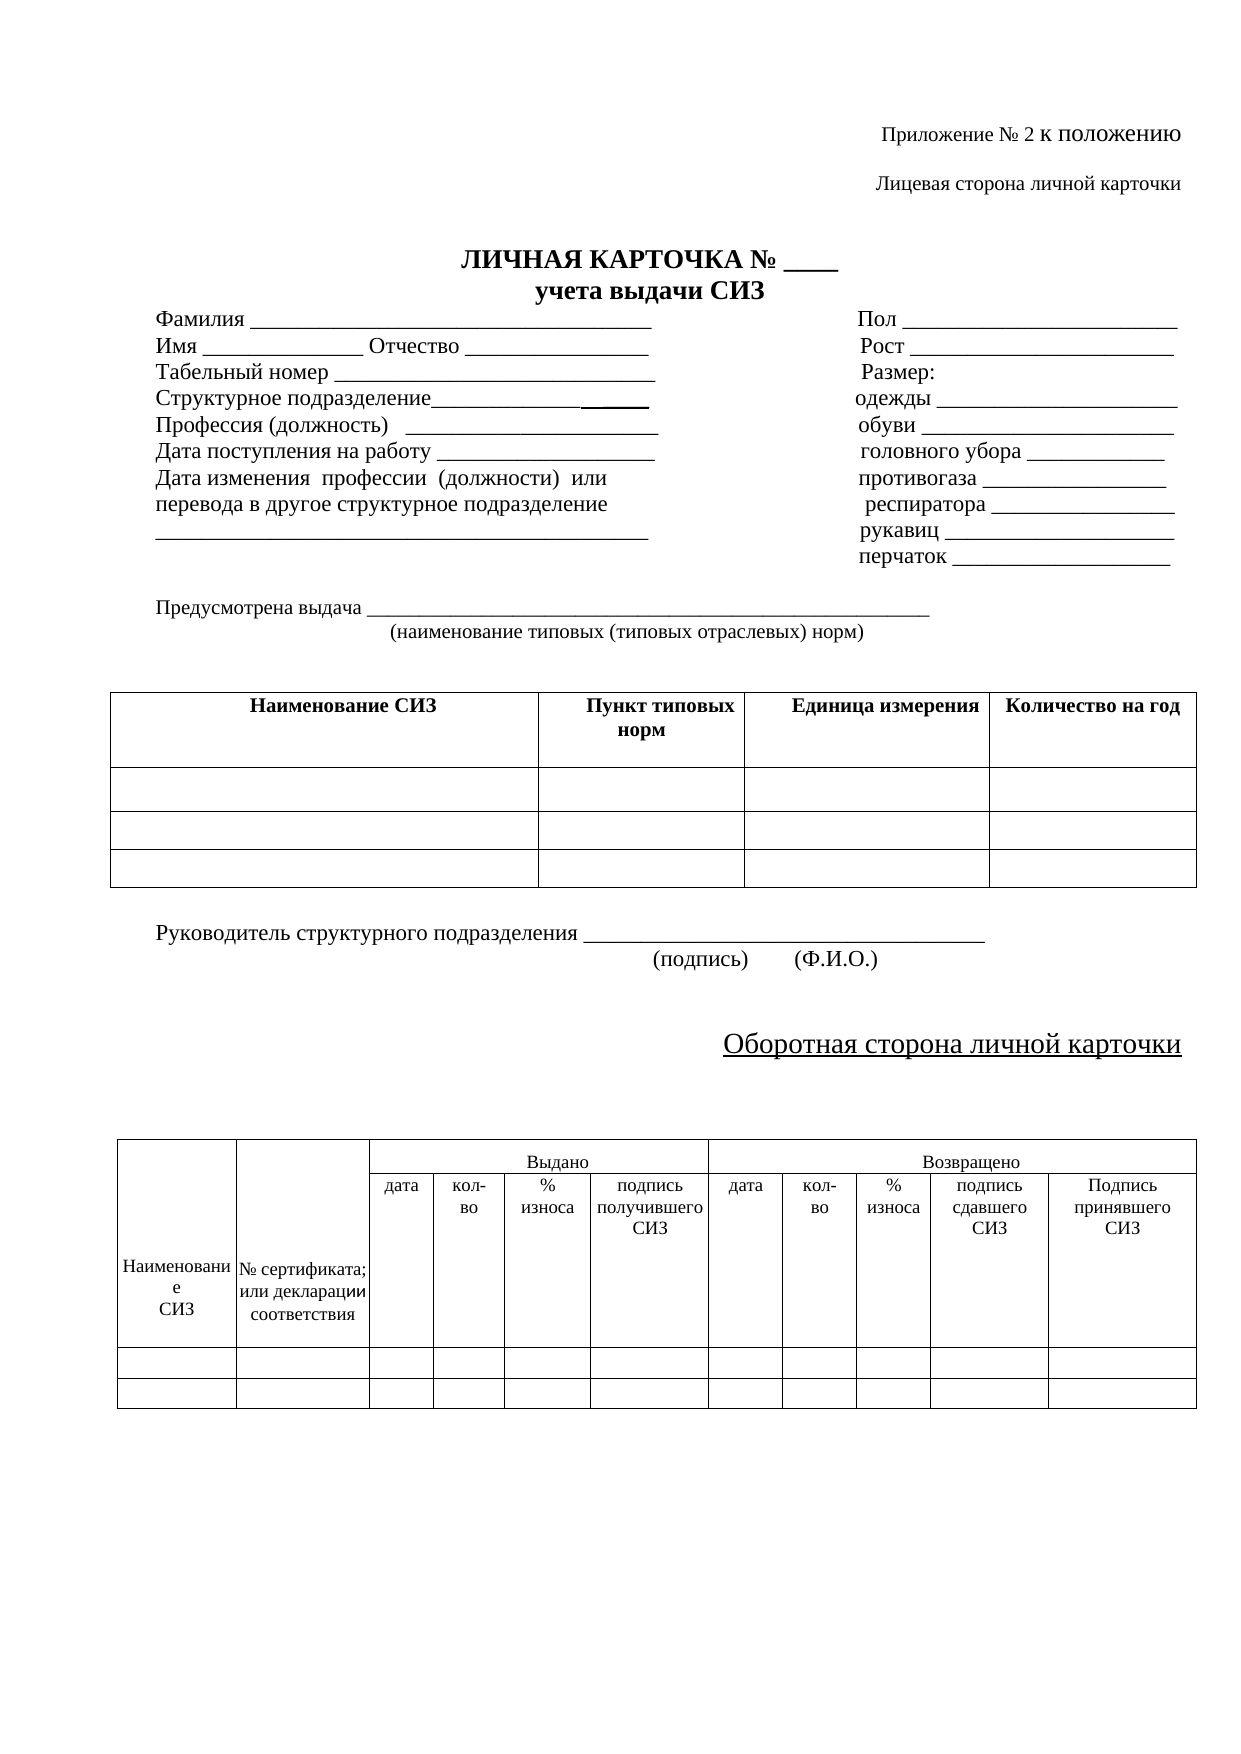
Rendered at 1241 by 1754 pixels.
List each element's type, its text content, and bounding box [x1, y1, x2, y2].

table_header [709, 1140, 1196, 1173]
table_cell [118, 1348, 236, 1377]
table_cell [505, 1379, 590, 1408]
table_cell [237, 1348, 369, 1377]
text Приложение № 2 к положению [118, 118, 1181, 147]
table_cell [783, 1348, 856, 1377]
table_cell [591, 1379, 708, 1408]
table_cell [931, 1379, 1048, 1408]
text перчаток ___________________ [118, 543, 1181, 569]
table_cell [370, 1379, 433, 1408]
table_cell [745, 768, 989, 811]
text (подпись) (Ф.И.О.) [118, 945, 1181, 971]
text Профессия (должность) ______________________ обуви ______________________ [118, 411, 1181, 437]
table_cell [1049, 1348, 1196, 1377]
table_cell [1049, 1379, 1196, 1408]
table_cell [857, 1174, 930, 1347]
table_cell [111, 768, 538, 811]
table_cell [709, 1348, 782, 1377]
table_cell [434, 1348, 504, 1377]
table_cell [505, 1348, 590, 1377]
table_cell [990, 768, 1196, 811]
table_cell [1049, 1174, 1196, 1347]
text Дата поступления на работу ___________________ головного убора ____________ [118, 437, 1181, 463]
text Фамилия ___________________________________ Пол ________________________ [118, 305, 1181, 332]
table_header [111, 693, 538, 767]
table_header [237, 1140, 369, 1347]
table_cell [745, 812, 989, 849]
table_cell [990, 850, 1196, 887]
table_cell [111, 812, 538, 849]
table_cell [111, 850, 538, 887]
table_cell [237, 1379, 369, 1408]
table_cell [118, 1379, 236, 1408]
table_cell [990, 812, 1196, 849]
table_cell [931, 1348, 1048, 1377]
text (наименование типовых (типовых отраслевых) норм) [118, 619, 1181, 643]
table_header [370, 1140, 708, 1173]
text Предусмотрена выдача ______________________________________________________ [118, 595, 1181, 619]
text ЛИЧНАЯ КАРТОЧКА № ____ [118, 243, 1181, 274]
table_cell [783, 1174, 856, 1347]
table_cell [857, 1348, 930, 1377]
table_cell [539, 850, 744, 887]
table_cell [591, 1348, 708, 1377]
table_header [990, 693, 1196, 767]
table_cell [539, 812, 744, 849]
text перевода в другое структурное подразделение респиратора ________________ [118, 490, 1181, 516]
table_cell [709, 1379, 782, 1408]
text Руководитель структурного подразделения ___________________________________ [118, 919, 1181, 945]
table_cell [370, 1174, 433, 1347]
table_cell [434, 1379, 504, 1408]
text Дата изменения профессии (должности) или противогаза ________________ [118, 463, 1181, 490]
text Лицевая сторона личной карточки [118, 171, 1181, 195]
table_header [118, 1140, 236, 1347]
text Структурное подразделение_____________ ____ одежды _____________________ [118, 384, 1181, 411]
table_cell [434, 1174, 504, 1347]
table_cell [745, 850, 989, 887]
text Имя ______________ Отчество ________________ Рост _______________________ [118, 332, 1181, 358]
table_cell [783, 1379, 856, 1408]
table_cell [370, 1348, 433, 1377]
text Оборотная сторона личной карточки [118, 1030, 1181, 1059]
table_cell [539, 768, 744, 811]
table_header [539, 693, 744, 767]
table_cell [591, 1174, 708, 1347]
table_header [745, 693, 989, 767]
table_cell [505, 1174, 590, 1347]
text Табельный номер ____________________________ Размер: [118, 358, 1181, 384]
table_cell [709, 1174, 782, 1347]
text учета выдачи СИЗ [118, 274, 1181, 305]
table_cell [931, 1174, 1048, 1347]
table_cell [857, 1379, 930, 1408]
text ___________________________________________ рукавиц ____________________ [118, 516, 1181, 543]
